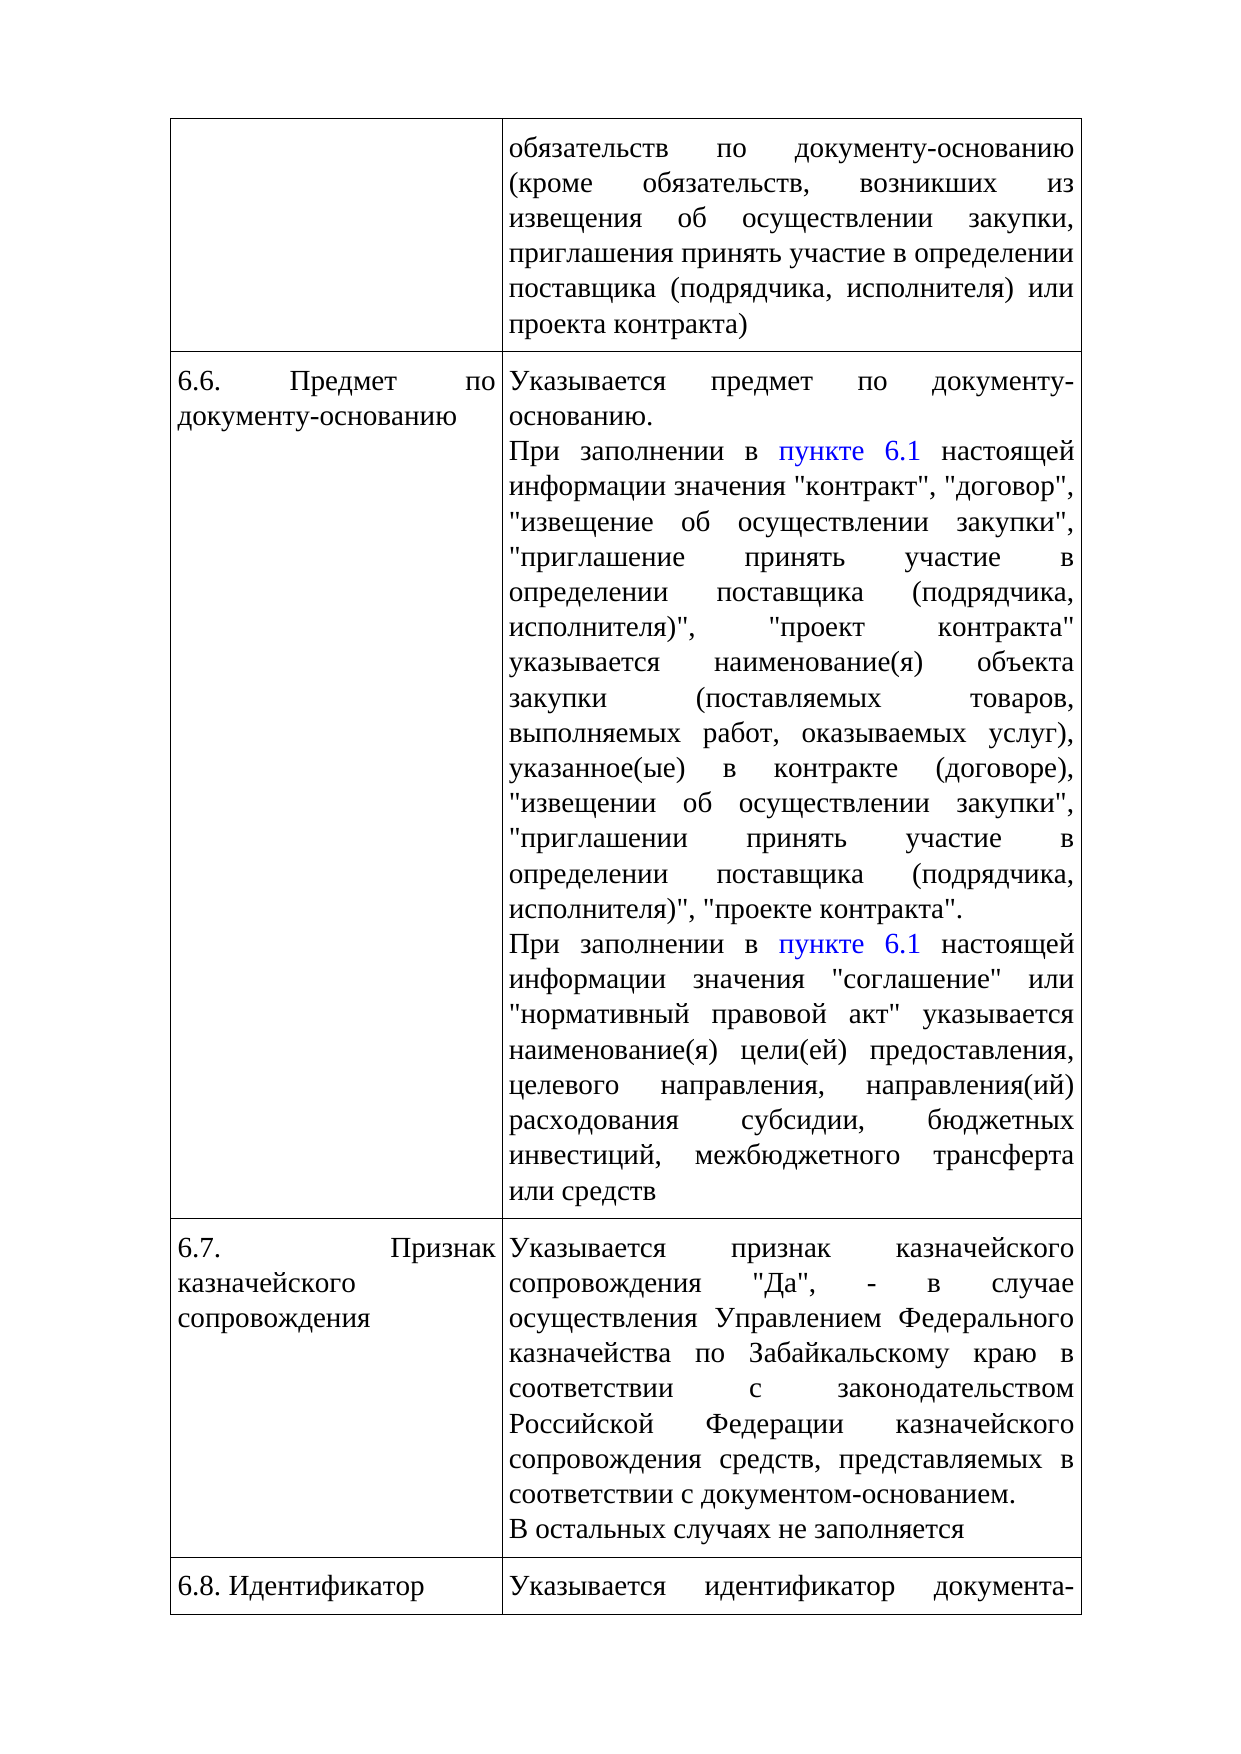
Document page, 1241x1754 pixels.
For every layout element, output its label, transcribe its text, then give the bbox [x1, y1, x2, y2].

table_cell 6.7. Признак казначейского сопровождения [171, 1219, 502, 1557]
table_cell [503, 1558, 1081, 1614]
table_cell Указывается признак казначейского сопровождения "Да", - в случае осуществления Управлением Федерального казначейства по Забайкальскому краю в соответствии с законодательством Российской Федерации казначейского сопровождения средств, представляемых в соответствии с документом-основанием. В остальных случаях не заполняется [503, 1219, 1081, 1557]
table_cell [503, 119, 1081, 351]
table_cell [171, 119, 502, 351]
table_cell 6.6. Предмет по документу-основанию [171, 352, 502, 1218]
table_cell 6.8. Идентификатор [171, 1558, 502, 1614]
table_cell Указывается предмет по документу-основанию. При заполнении в пункте 6.1 настоящей информации значения "контракт", "договор", "извещение об осуществлении закупки", "приглашение принять участие в определении поставщика (подрядчика, исполнителя)", "проект контракта" указывается наименование(я) объекта закупки (поставляемых товаров, выполняемых работ, оказываемых услуг), указанное(ые) в контракте (договоре), "извещении об осуществлении закупки", "приглашении принять участие в определении поставщика (подрядчика, исполнителя)", "проекте контракта". При заполнении в пункте 6.1 настоящей информации значения "соглашение" или "нормативный правовой акт" указывается наименование(я) цели(ей) предоставления, целевого направления, направления(ий) расходования субсидии, бюджетных инвестиций, межбюджетного трансферта или средств [503, 352, 1081, 1218]
